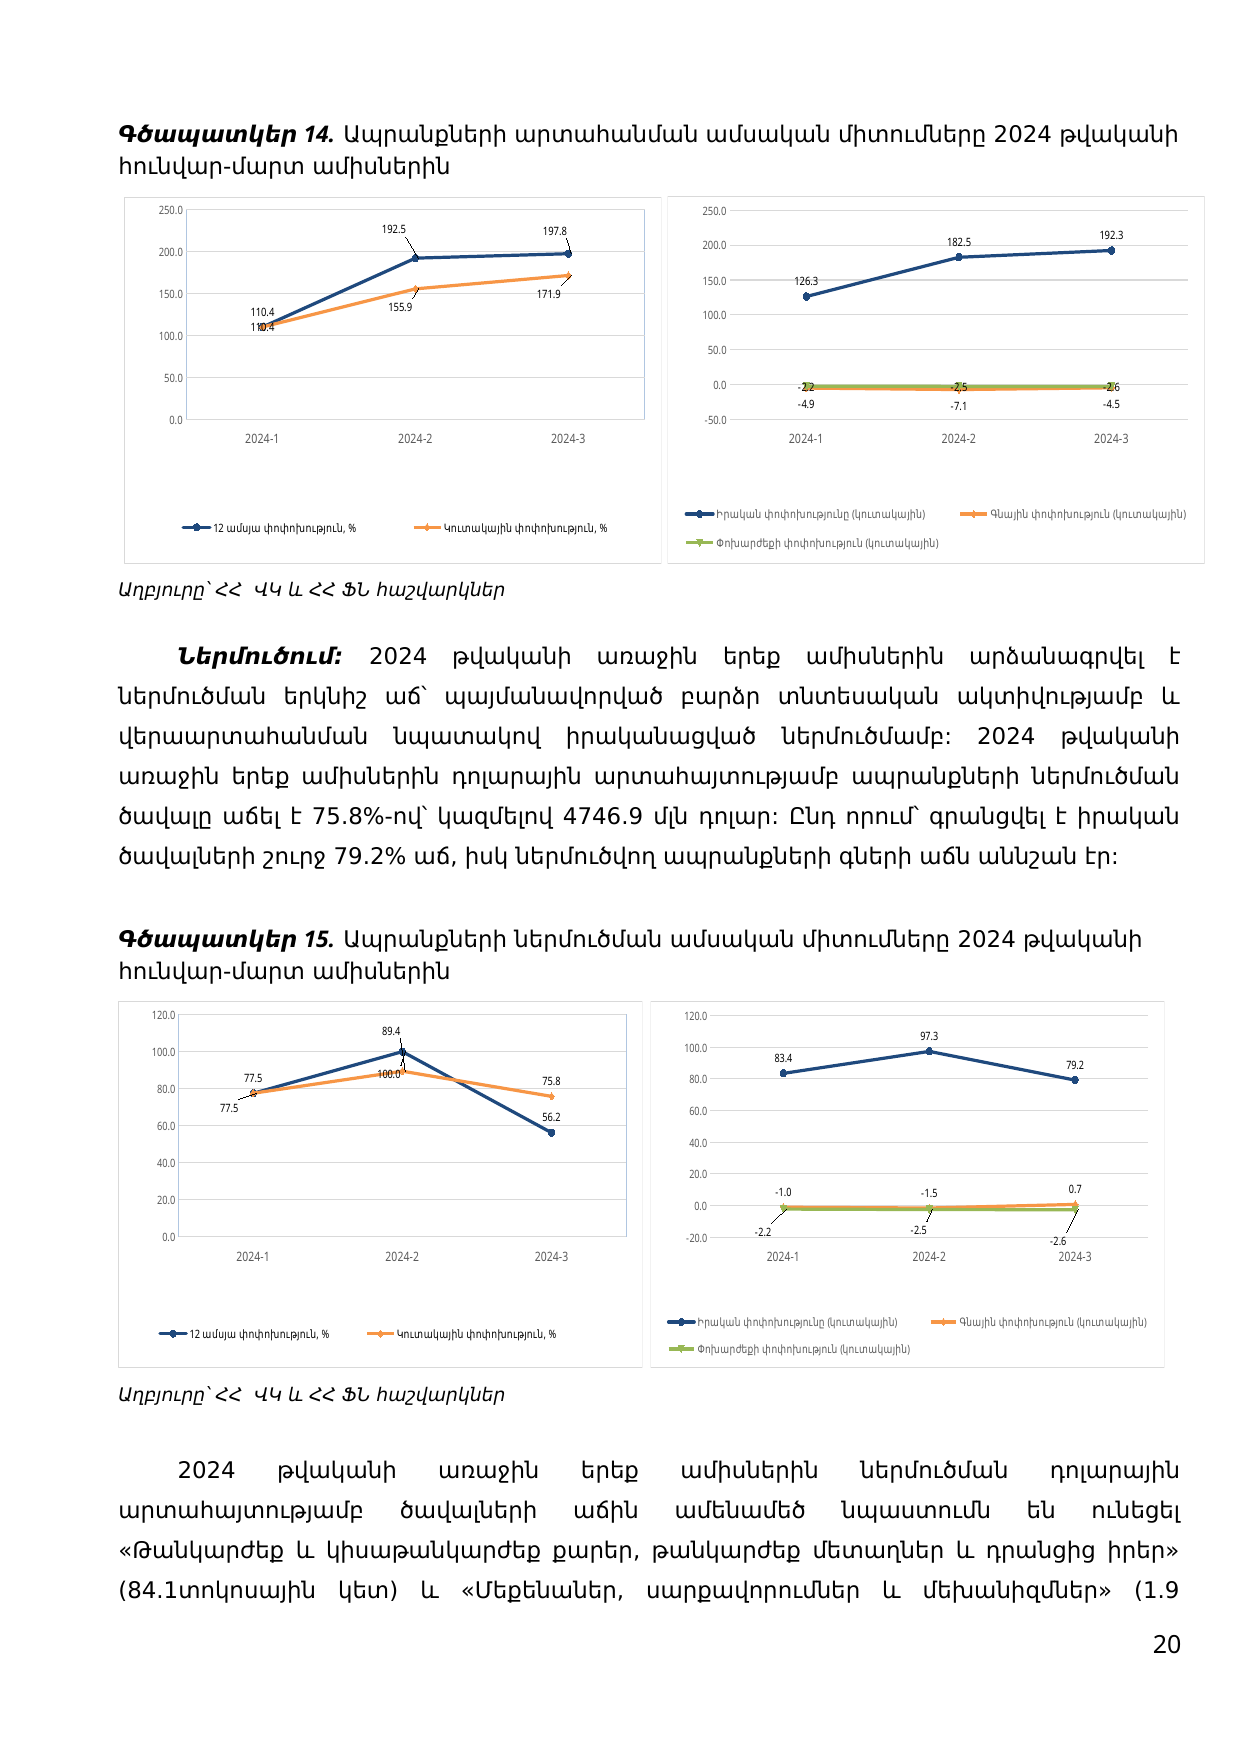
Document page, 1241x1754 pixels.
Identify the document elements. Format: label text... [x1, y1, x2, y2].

text Աղբյուրը՝ ՀՀ ՎԿ և ՀՀ ՖՆ հաշվարկներ [118, 579, 1211, 601]
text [118, 1457, 1181, 1603]
text Ներմուծում: 2024 թվականի առաջին երեք ամիսներին արձանագրվել է ներմուծման երկնիշ աճ՝ պայմանավորված բարձր տնտեսական ակտիվությամբ և վերաարտահանման նպատակով իրականացված ներմուծմամբ: 2024 թվականի առաջին երեք ամիսներին դոլարային արտահայտությամբ ապրանքների ներմուծման ծավալը աճել է 75.8%-ով՝ կազմելով 4746.9 մլն դոլար: Ընդ որում՝ գրանցվել է իրական ծավալների շուրջ 79.2% աճ, իսկ ներմուծվող ապրանքների գների աճն աննշան էր: [118, 643, 1181, 870]
text Ապրանքների արտահանման ամսական միտումները 2024 թվականի հունվար-մարտ ամիսներին [118, 118, 1181, 180]
text Աղբյուրը՝ ՀՀ ՎԿ և ՀՀ ՖՆ հաշվարկներ [118, 1384, 1181, 1406]
text Ապրանքների ներմուծման ամսական միտումները 2024 թվականի հունվար-մարտ ամիսներին [118, 923, 1181, 985]
